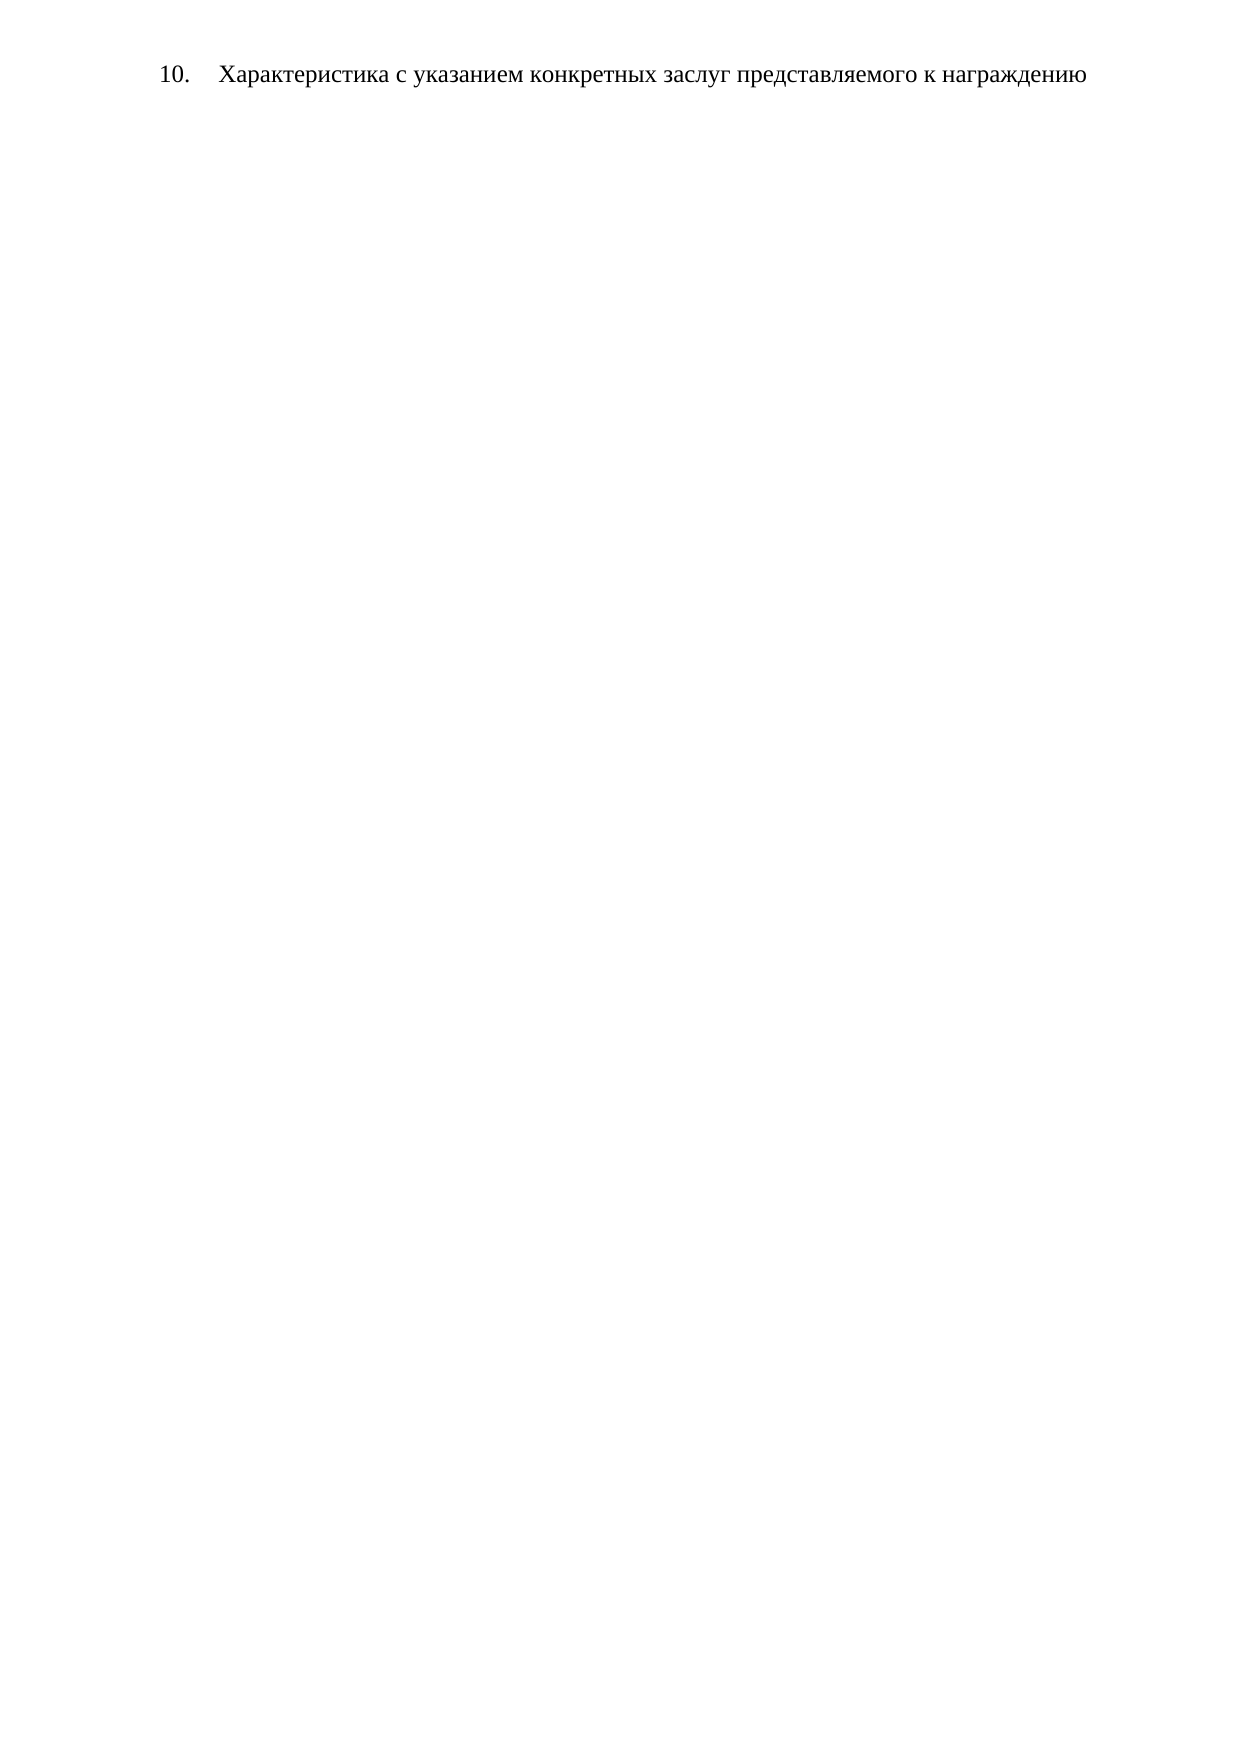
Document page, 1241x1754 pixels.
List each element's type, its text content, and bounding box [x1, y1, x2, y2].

table_header Характеристика с указанием конкретных заслуг представляемого к награждению [207, 59, 1167, 88]
table_header 10. [148, 59, 207, 88]
